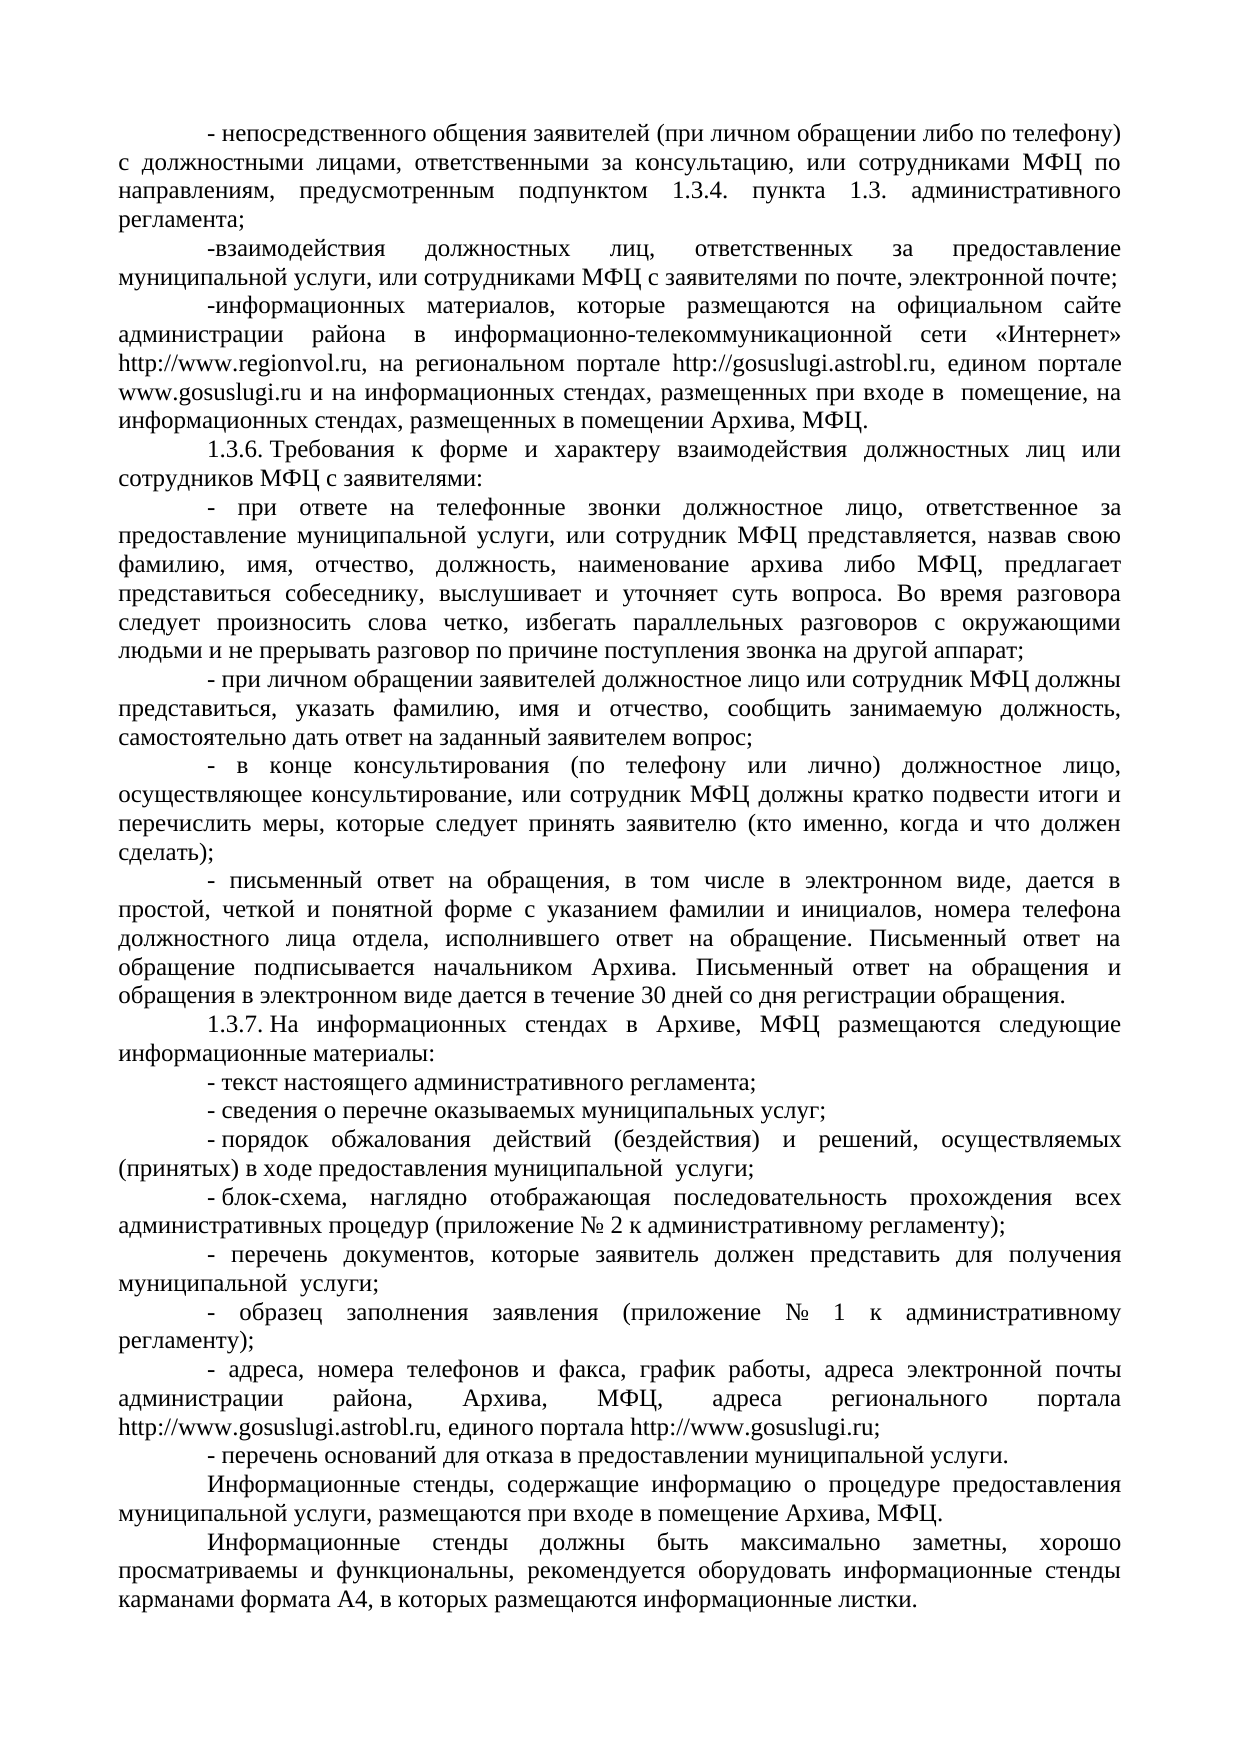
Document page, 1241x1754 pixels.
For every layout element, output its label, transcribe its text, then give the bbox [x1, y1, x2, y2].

text - перечень документов, которые заявитель должен представить для получения муниципальной услуги; [118, 1239, 1122, 1297]
text - в конце консультирования (по телефону или лично) должностное лицо, осуществляющее консультирование, или сотрудник МФЦ должны кратко подвести итоги и перечислить меры, которые следует принять заявителю (кто именно, когда и что должен сделать); [118, 751, 1122, 866]
text - образец заполнения заявления (приложение № 1 к административному регламенту); [118, 1297, 1122, 1354]
text - порядок обжалования действий (бездействия) и решений, осуществляемых (принятых) в ходе предоставления муниципальной услуги; [118, 1124, 1122, 1182]
text - непосредственного общения заявителей (при личном обращении либо по телефону) с должностными лицами, ответственными за консультацию, или сотрудниками МФЦ по направлениям, предусмотренным подпунктом 1.3.4. пункта 1.3. административного регламента; [118, 118, 1122, 233]
text - сведения о перечне оказываемых муниципальных услуг; [118, 1096, 1122, 1124]
text - текст настоящего административного регламента; [118, 1067, 1122, 1096]
text -взаимодействия должностных лиц, ответственных за предоставление муниципальной услуги, или сотрудниками МФЦ с заявителями по почте, электронной почте; [118, 233, 1122, 291]
text - адреса, номера телефонов и факса, график работы, адреса электронной почты администрации района, Архива, МФЦ, адреса регионального портала http://www.gosuslugi.astrobl.ru, единого портала http://www.gosuslugi.ru; [118, 1354, 1122, 1441]
text Информационные стенды должны быть максимально заметны, хорошо просматриваемы и функциональны, рекомендуется оборудовать информационные стенды карманами формата А4, в которых размещаются информационные листки. [118, 1527, 1122, 1613]
text Информационные стенды, содержащие информацию о процедуре предоставления муниципальной услуги, размещаются при входе в помещение Архива, МФЦ. [118, 1469, 1122, 1527]
text - перечень оснований для отказа в предоставлении муниципальной услуги. [118, 1441, 1122, 1469]
text 1.3.7. На информационных стендах в Архиве, МФЦ размещаются следующие информационные материалы: [118, 1009, 1122, 1067]
text - блок-схема, наглядно отображающая последовательность прохождения всех административных процедур (приложение № 2 к административному регламенту); [118, 1182, 1122, 1239]
text - письменный ответ на обращения, в том числе в электронном виде, дается в простой, четкой и понятной форме с указанием фамилии и инициалов, номера телефона должностного лица отдела, исполнившего ответ на обращение. Письменный ответ на обращение подписывается начальником Архива. Письменный ответ на обращения и обращения в электронном виде дается в течение 30 дней со дня регистрации обращения. [118, 866, 1122, 1009]
text - при личном обращении заявителей должностное лицо или сотрудник МФЦ должны представиться, указать фамилию, имя и отчество, сообщить занимаемую должность, самостоятельно дать ответ на заданный заявителем вопрос; [118, 664, 1122, 751]
text -информационных материалов, которые размещаются на официальном сайте администрации района в информационно-телекоммуникационной сети «Интернет» http://www.regionvol.ru, на региональном портале http://gosuslugi.astrobl.ru, едином портале www.gosuslugi.ru и на информационных стендах, размещенных при входе в помещение, на информационных стендах, размещенных в помещении Архива, МФЦ. [118, 291, 1122, 434]
text - при ответе на телефонные звонки должностное лицо, ответственное за предоставление муниципальной услуги, или сотрудник МФЦ представляется, назвав свою фамилию, имя, отчество, должность, наименование архива либо МФЦ, предлагает представиться собеседнику, выслушивает и уточняет суть вопроса. Во время разговора следует произносить слова четко, избегать параллельных разговоров с окружающими людьми и не прерывать разговор по причине поступления звонка на другой аппарат; [118, 492, 1122, 664]
text 1.3.6. Требования к форме и характеру взаимодействия должностных лиц или сотрудников МФЦ с заявителями: [118, 434, 1122, 492]
